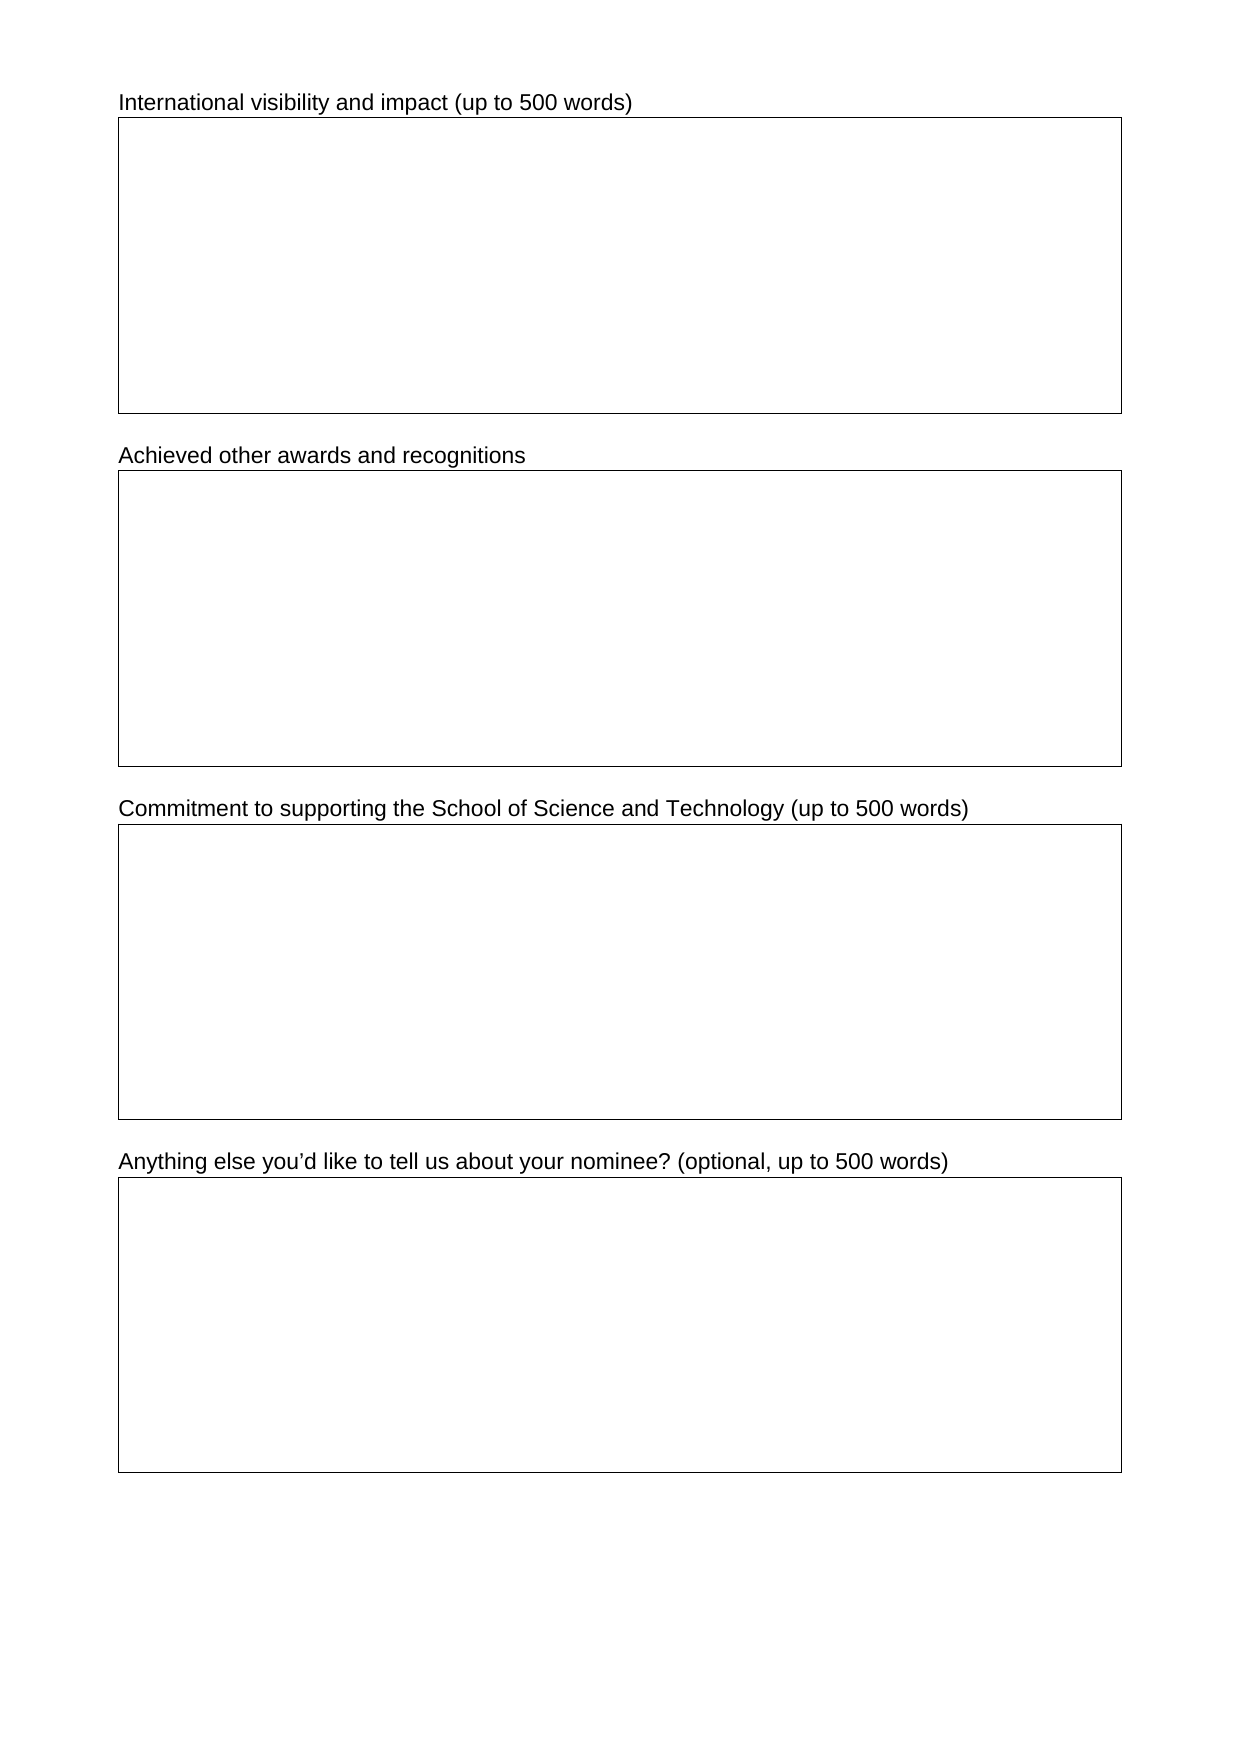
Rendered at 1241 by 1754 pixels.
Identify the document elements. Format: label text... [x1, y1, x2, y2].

table_header [119, 825, 1121, 1119]
text Achieved other awards and recognitions [118, 442, 1122, 468]
table_header [119, 1178, 1121, 1472]
text Anything else you’d like to tell us about your nominee? (optional, up to 500 words) [118, 1148, 1122, 1175]
table_header [119, 118, 1121, 412]
text International visibility and impact (up to 500 words) [118, 89, 1122, 115]
text Commitment to supporting the School of Science and Technology (up to 500 words) [118, 795, 1122, 821]
table_header [119, 471, 1121, 766]
